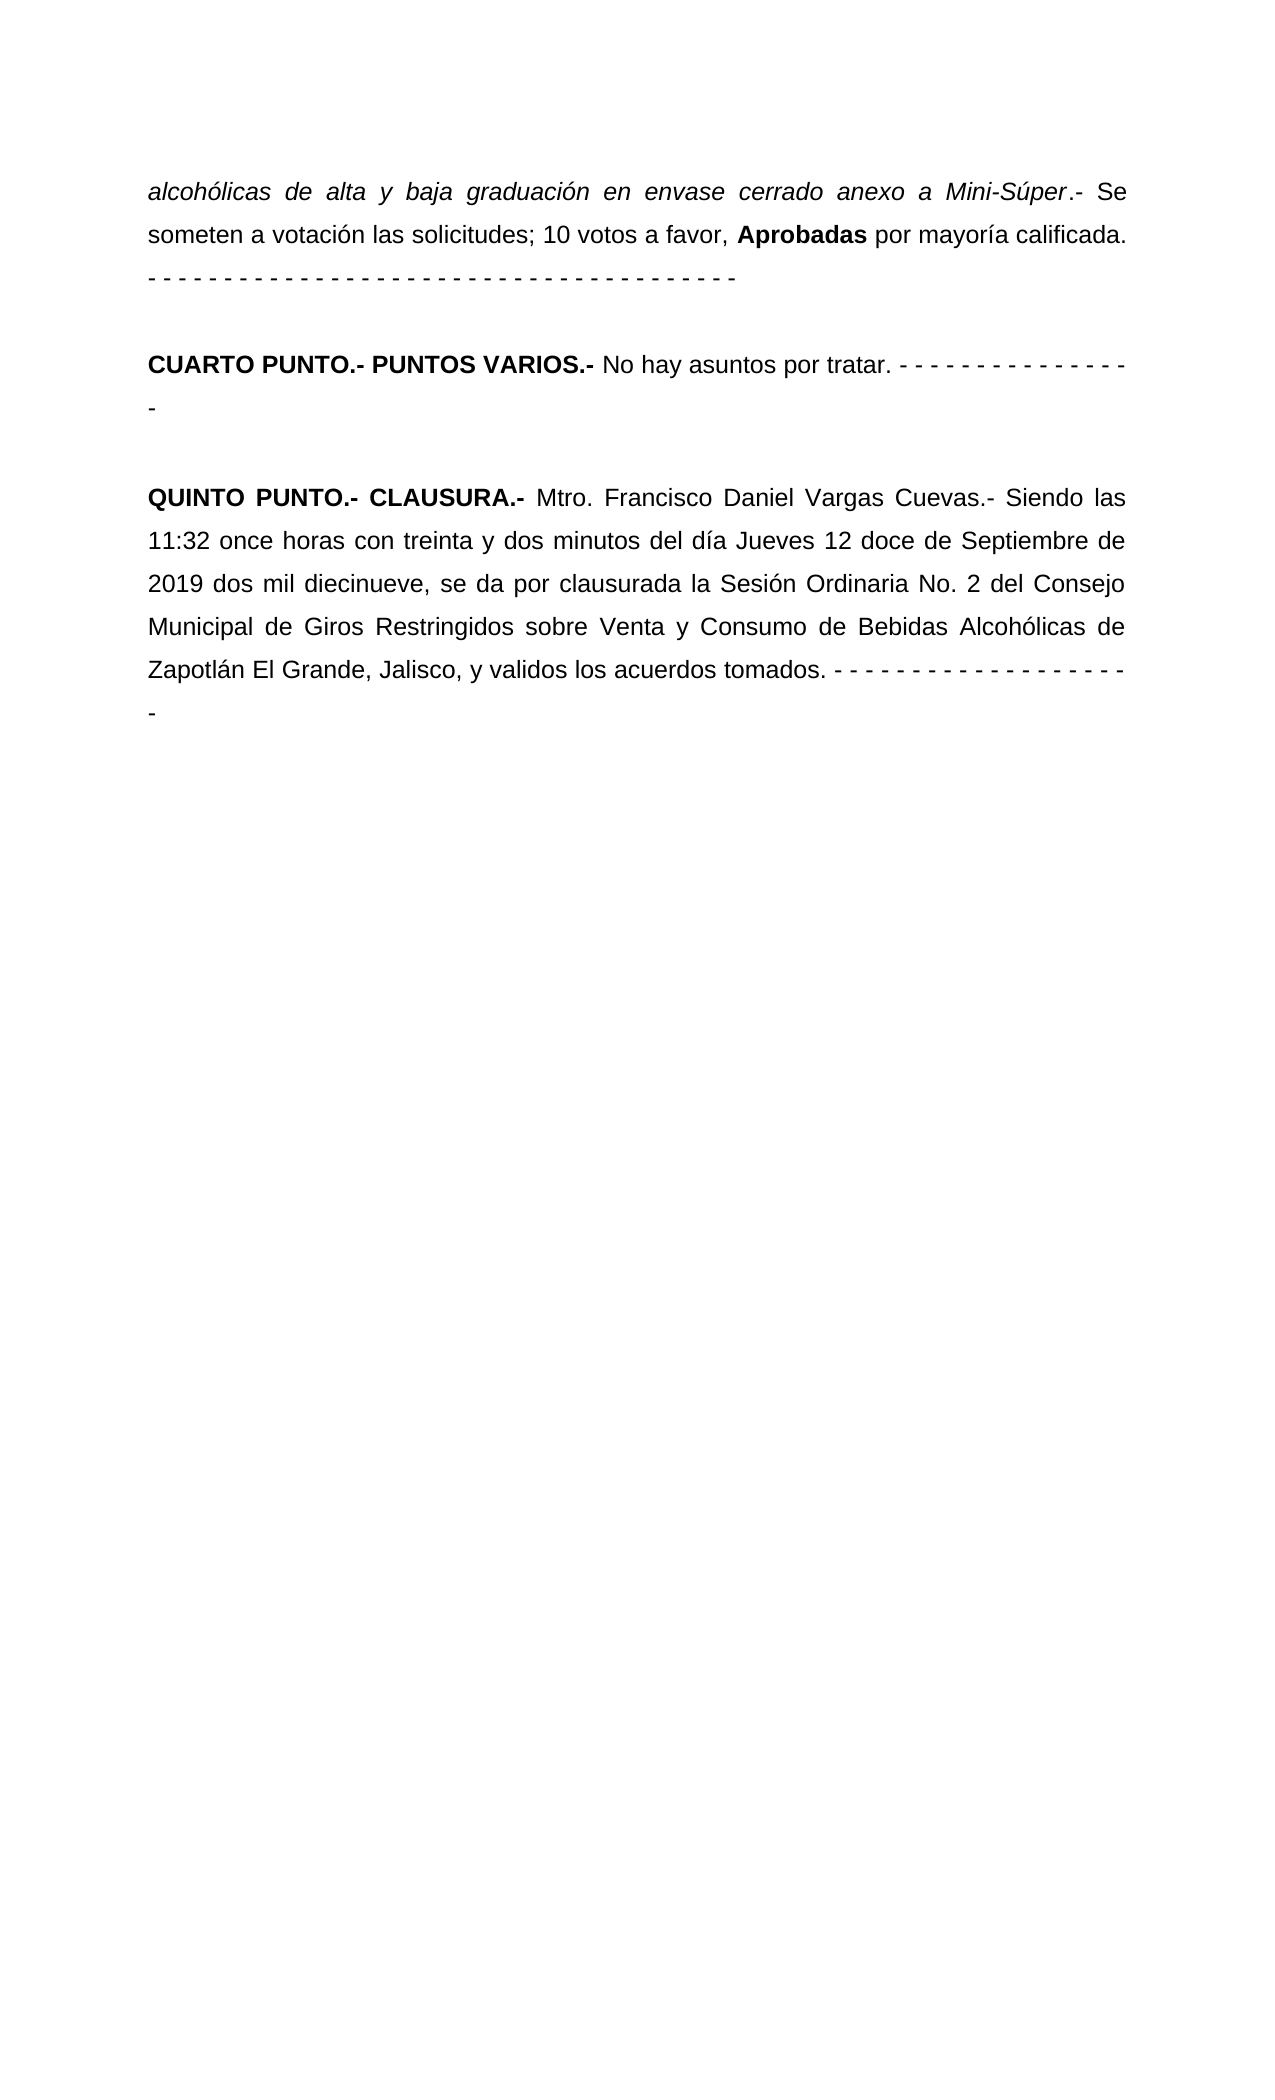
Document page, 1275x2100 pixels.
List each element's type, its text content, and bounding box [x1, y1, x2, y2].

text QUINTO PUNTO.- CLAUSURA.- Mtro. Francisco Daniel Vargas Cuevas.- Siendo las 11:32 once horas con treinta y dos minutos del día Jueves 12 doce de Septiembre de 2019 dos mil diecinueve, se da por clausurada la Sesión Ordinaria No. 2 del Consejo Municipal de Giros Restringidos sobre Venta y Consumo de Bebidas Alcohólicas de Zapotlán El Grande, Jalisco, y validos los acuerdos tomados. - - - - - - - - - - - - - - - - - - - - [148, 483, 1127, 727]
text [148, 177, 1127, 292]
text CUARTO PUNTO.- PUNTOS VARIOS.- No hay asuntos por tratar. - - - - - - - - - - - - - - - - [148, 350, 1127, 422]
